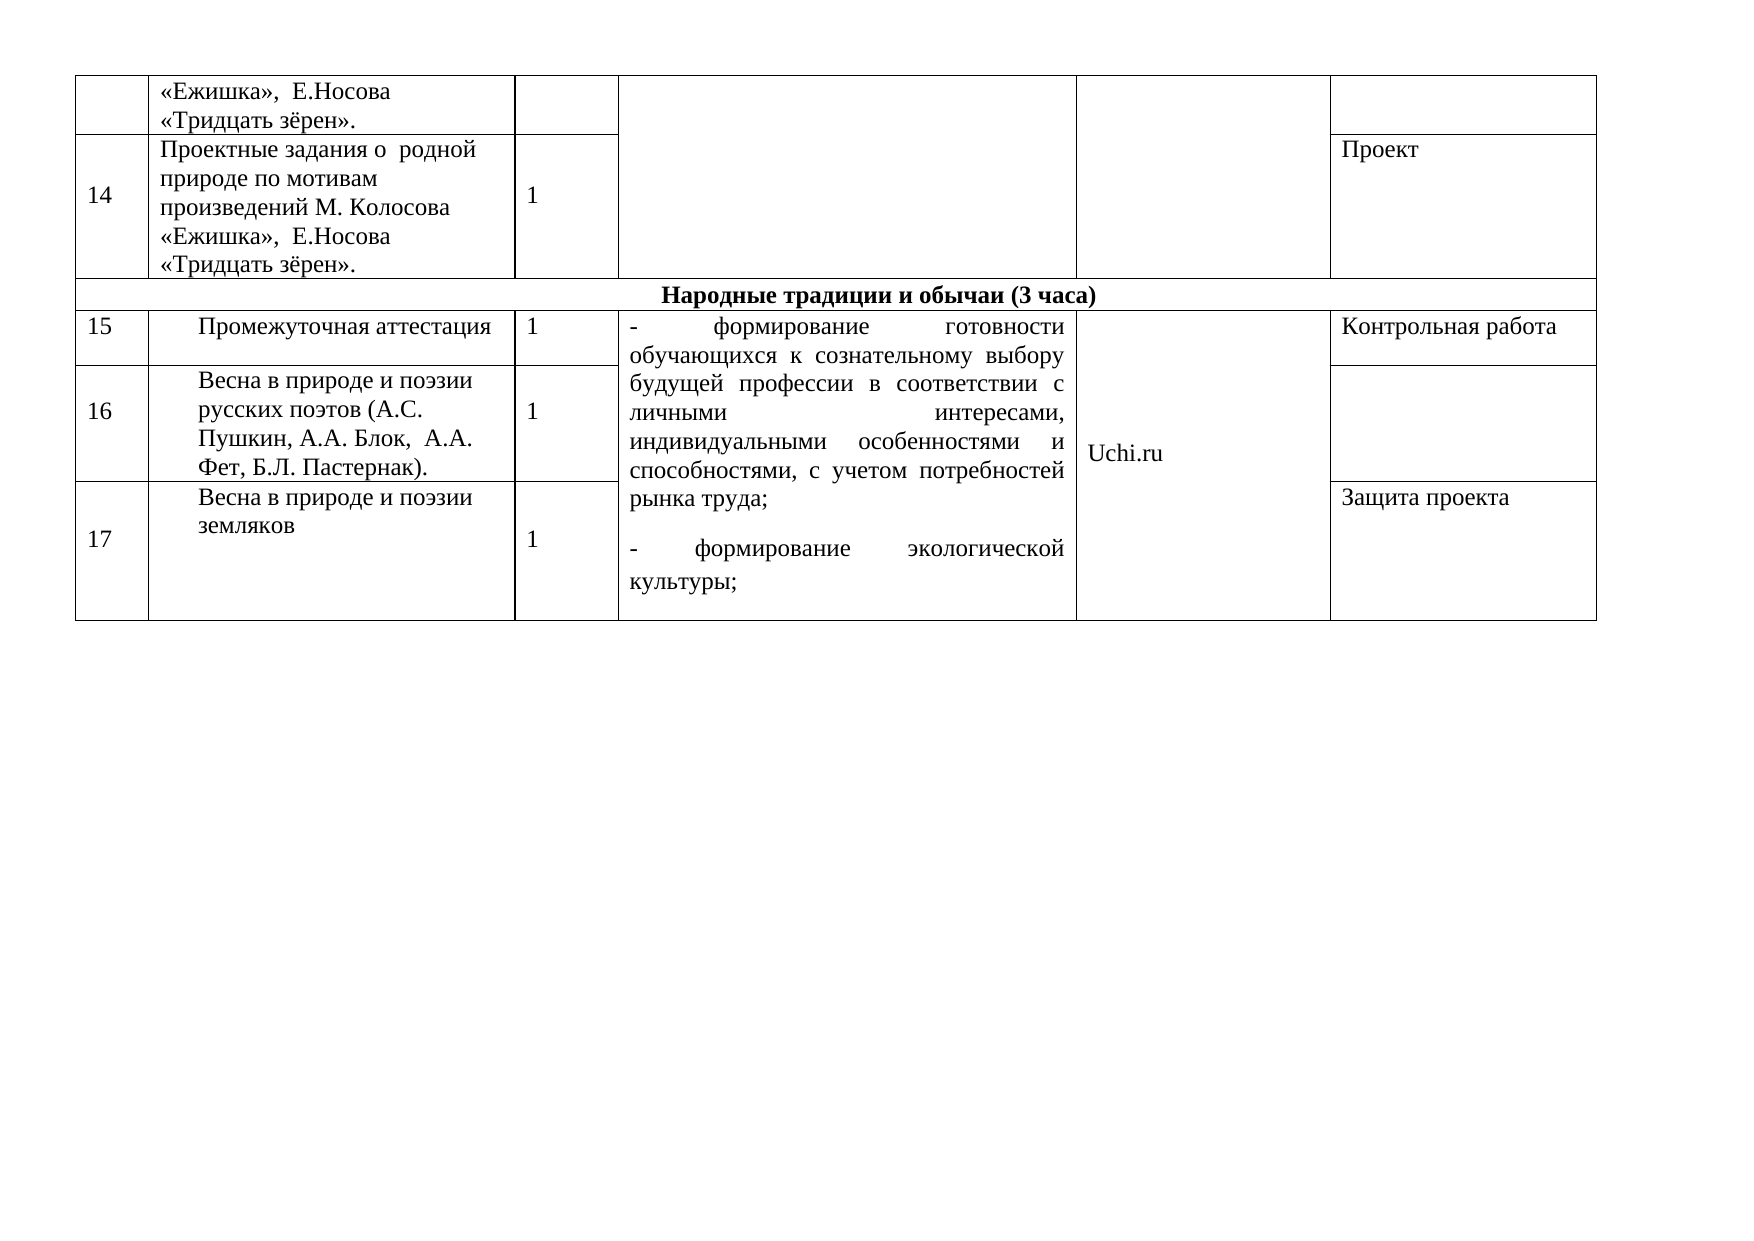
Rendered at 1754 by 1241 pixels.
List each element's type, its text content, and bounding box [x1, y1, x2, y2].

table_cell 17 [76, 482, 148, 619]
table_cell Весна в природе и поэзии земляков [149, 482, 514, 619]
table_cell 1 [516, 311, 618, 364]
table_cell Uchi.ru [1077, 311, 1330, 619]
table_cell 14 [76, 135, 148, 278]
table_cell 1 [516, 76, 618, 133]
table_cell 15 [76, 311, 148, 364]
table_cell 1 [516, 482, 618, 619]
table_cell Защита проекта [1331, 482, 1596, 619]
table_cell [149, 76, 514, 133]
table_cell 1 [516, 366, 618, 481]
table_cell [1331, 76, 1596, 133]
table_cell Весна в природе и поэзии русских поэтов (А.С. Пушкин, А.А. Блок, А.А. Фет, Б.Л. Пастернак). [149, 366, 514, 481]
table_cell Проектные задания о родной природе по мотивам произведений М. Колосова «Ежишка», Е.Носова «Тридцать зёрен». [149, 135, 514, 278]
table_cell - формирование готовности обучающихся к сознательному выбору будущей профессии в соответствии с личными интересами, индивидуальными особенностями и способностями, с учетом потребностей рынка труда; - формирование экологической культуры; [619, 311, 1076, 619]
table_cell 1 [516, 135, 618, 278]
table_cell Народные традиции и обычаи (3 часа) [76, 279, 1596, 310]
table_cell Проект [1331, 135, 1596, 278]
table_cell [1331, 366, 1596, 481]
table_cell 16 [76, 366, 148, 481]
table_cell Промежуточная аттестация [149, 311, 514, 364]
table_cell Контрольная работа [1331, 311, 1596, 364]
table_cell 13 [76, 76, 148, 133]
